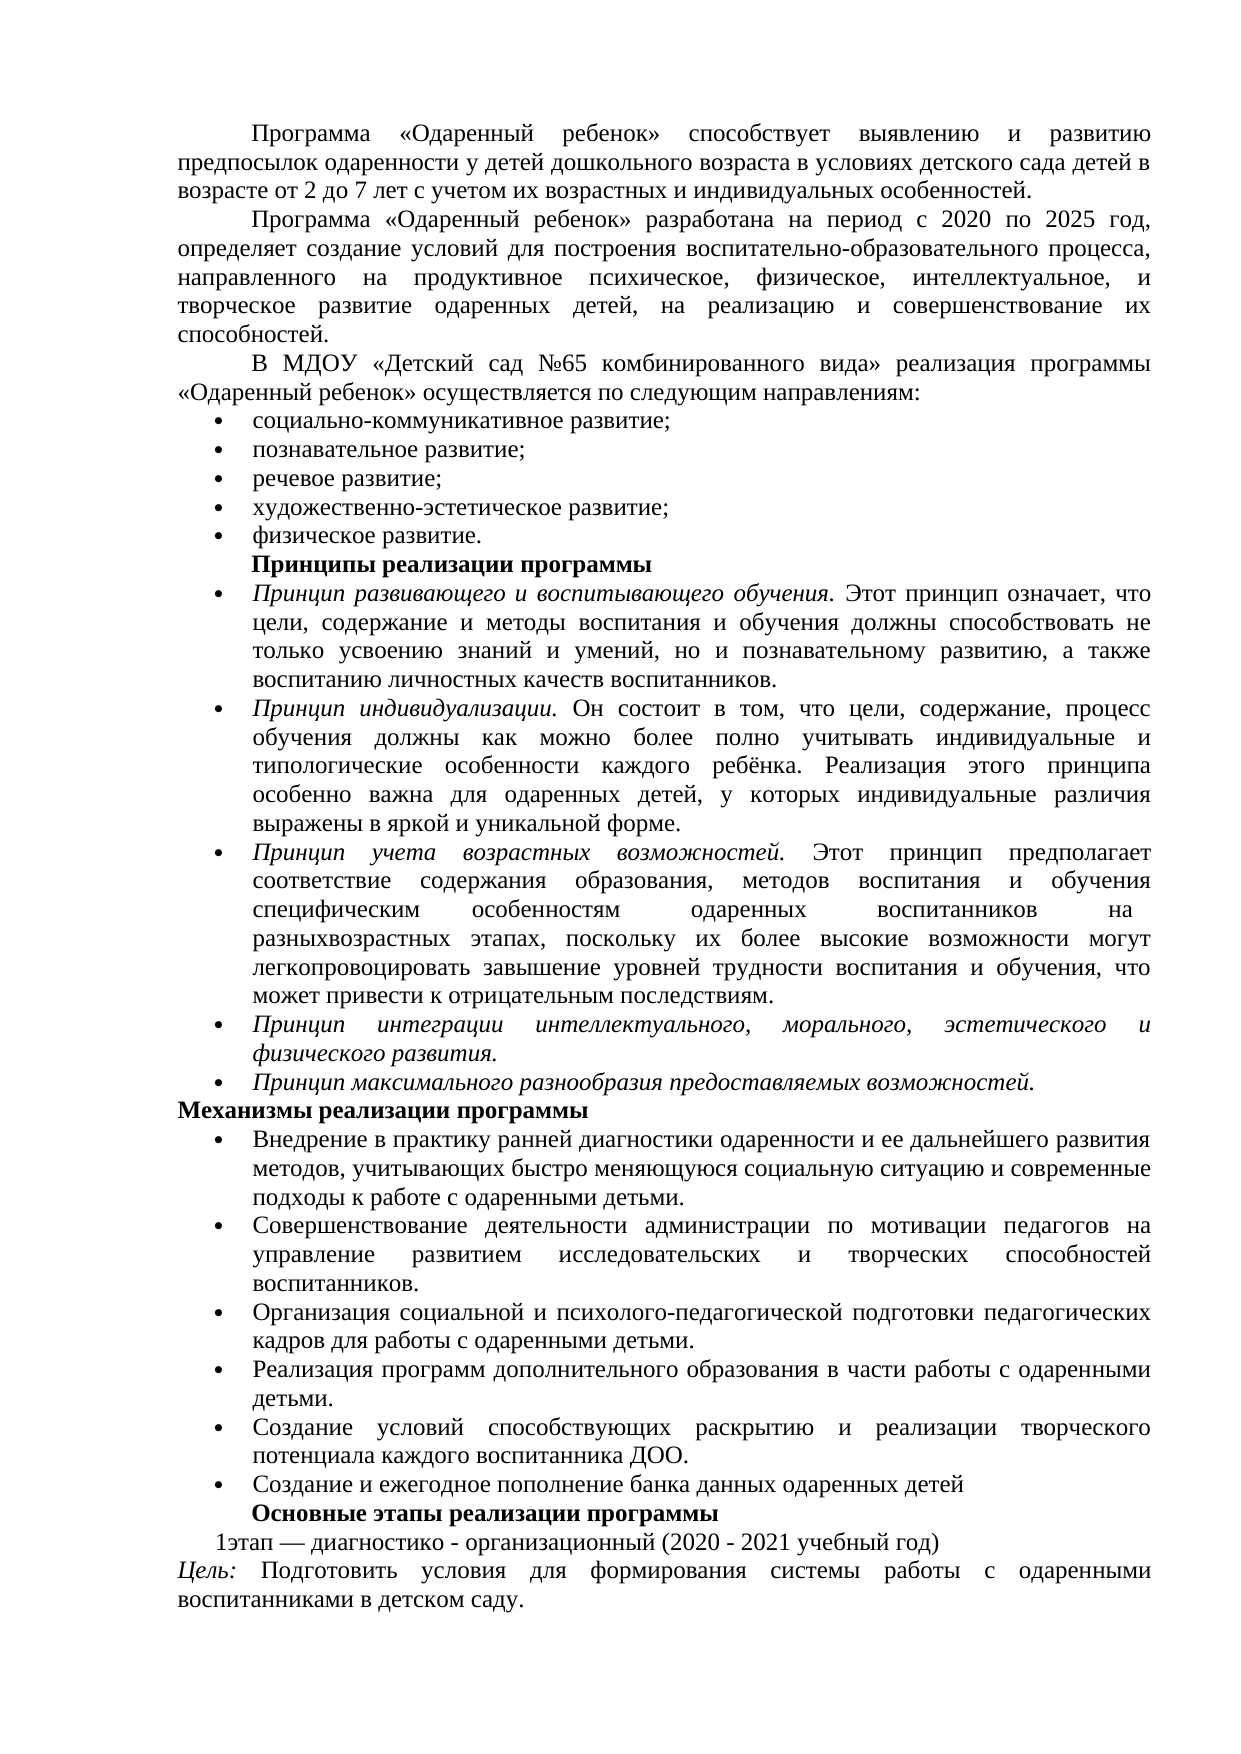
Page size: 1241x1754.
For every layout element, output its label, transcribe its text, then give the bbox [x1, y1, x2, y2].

text Механизмы реализации программы [177, 1096, 1152, 1124]
text В МДОУ «Детский сад №65 комбинированного вида» реализация программы «Одаренный ребенок» осуществляется по следующим направлениям: [177, 348, 1152, 406]
list речевое развитие; [215, 463, 1152, 492]
list художественно-эстетическое развитие; [215, 492, 1152, 521]
text Программа «Одаренный ребенок» разработана на период с 2020 по 2025 год, определяет создание условий для построения воспитательно-образовательного процесса, направленного на продуктивное психическое, физическое, интеллектуальное, и творческое развитие одаренных детей, на реализацию и совершенствование их способностей. [177, 204, 1152, 348]
list Внедрение в практику ранней диагностики одаренности и ее дальнейшего развития методов, учитывающих быстро меняющуюся социальную ситуацию и современные подходы к работе с одаренными детьми. [215, 1124, 1152, 1211]
text Цель: Подготовить условия для формирования системы работы с одаренными воспитанниками в детском саду. [177, 1556, 1152, 1613]
list Создание и ежегодное пополнение банка данных одаренных детей [215, 1469, 1152, 1498]
text Принципы реализации программы [177, 549, 1152, 578]
list Принцип учета возрастных возможностей. Этот принцип предполагает соответствие содержания образования, методов воспитания и обучения специфическим особенностям одаренных воспитанников на разныхвозрастных этапах, поскольку их более высокие возможности могут легкопровоцировать завышение уровней трудности воспитания и обучения, что может привести к отрицательным последствиям. [215, 837, 1152, 1009]
list Организация социальной и психолого-педагогической подготовки педагогических кадров для работы с одаренными детьми. [215, 1297, 1152, 1354]
list социально-коммуникативное развитие; [215, 406, 1152, 434]
list Принцип интеграции интеллектуального, морального, эстетического и физического развития. [215, 1009, 1152, 1067]
list Принцип развивающего и воспитывающего обучения. Этот принцип означает, что цели, содержание и методы воспитания и обучения должны способствовать не только усвоению знаний и умений, но и познавательному развитию, а также воспитанию личностных качеств воспитанников. [215, 578, 1152, 693]
text Основные этапы реализации программы [177, 1498, 1152, 1527]
list Принцип индивидуализации. Он состоит в том, что цели, содержание, процесс обучения должны как можно более полно учитывать индивидуальные и типологические особенности каждого ребёнка. Реализация этого принципа особенно важна для одаренных детей, у которых индивидуальные различия выражены в яркой и уникальной форме. [215, 693, 1152, 837]
text Программа «Одаренный ребенок» способствует выявлению и развитию предпосылок одаренности у детей дошкольного возраста в условиях детского сада детей в возрасте от 2 до 7 лет с учетом их возрастных и индивидуальных особенностей. [177, 118, 1152, 204]
list Создание условий способствующих раскрытию и реализации творческого потенциала каждого воспитанника ДОО. [215, 1412, 1152, 1469]
list Реализация программ дополнительного образования в части работы с одаренными детьми. [215, 1354, 1152, 1412]
text 1этап — диагностико - организационный (2020 - 2021 учебный год) [177, 1527, 1152, 1556]
list Совершенствование деятельности администрации по мотивации педагогов на управление развитием исследовательских и творческих способностей воспитанников. [215, 1211, 1152, 1297]
list Принцип максимального разнообразия предоставляемых возможностей. [215, 1067, 1152, 1096]
list физическое развитие. [215, 521, 1152, 549]
list познавательное развитие; [215, 434, 1152, 463]
